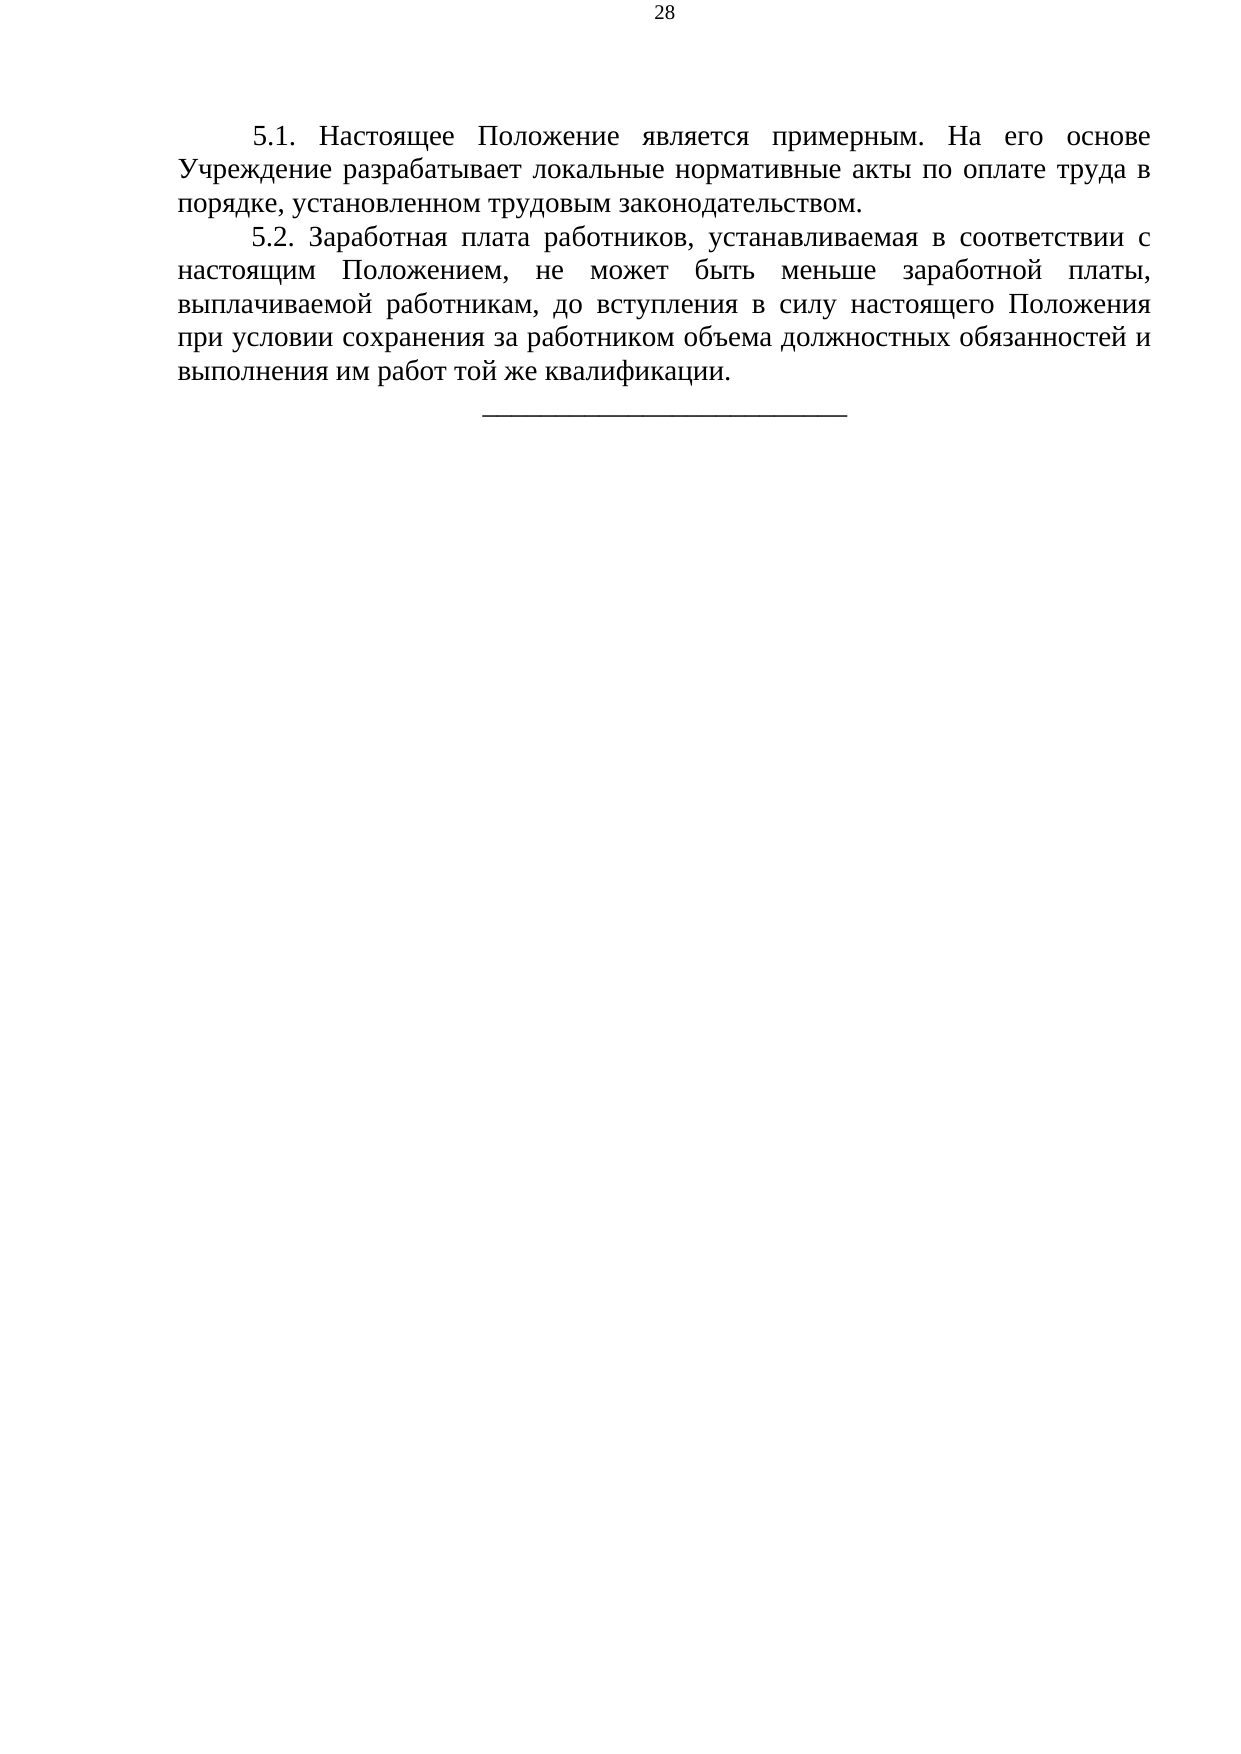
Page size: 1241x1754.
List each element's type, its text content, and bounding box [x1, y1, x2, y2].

text 5.1. Настоящее Положение является примерным. На его основе Учреждение разрабатывает локальные нормативные акты по оплате труда в порядке, установленном трудовым законодательством. [177, 118, 1152, 219]
text _________________________ [177, 386, 1152, 420]
text 5.2. Заработная плата работников, устанавливаемая в соответствии с настоящим Положением, не может быть меньше заработной платы, выплачиваемой работникам, до вступления в силу настоящего Положения при условии сохранения за работником объема должностных обязанностей и выполнения им работ той же квалификации. [177, 219, 1152, 386]
